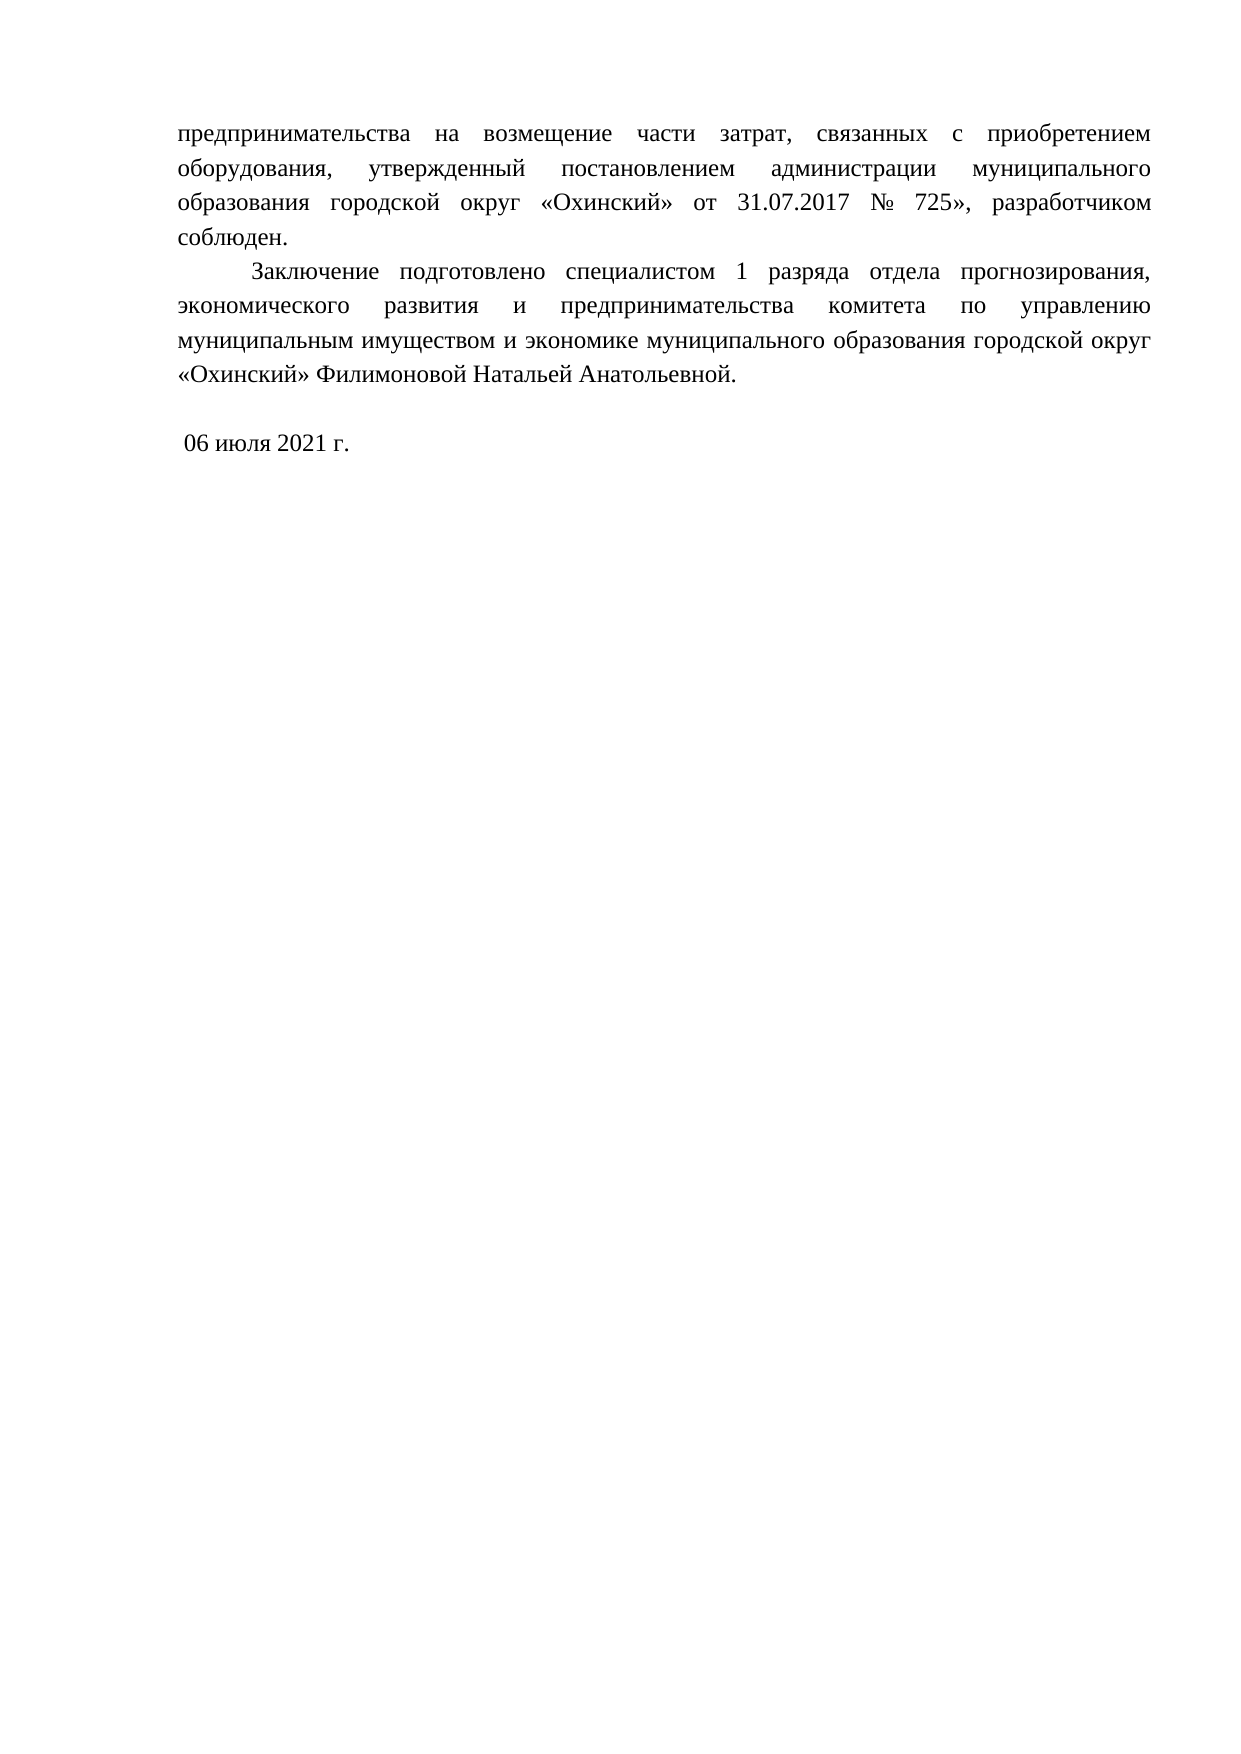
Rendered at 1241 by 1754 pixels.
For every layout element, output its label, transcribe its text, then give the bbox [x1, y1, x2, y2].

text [177, 118, 1152, 250]
text Заключение подготовлено специалистом 1 разряда отдела прогнозирования, экономического развития и предпринимательства комитета по управлению муниципальным имуществом и экономике муниципального образования городской округ «Охинский» Филимоновой Натальей Анатольевной. [177, 256, 1152, 388]
text 06 июля 2021 г. [177, 428, 1152, 457]
